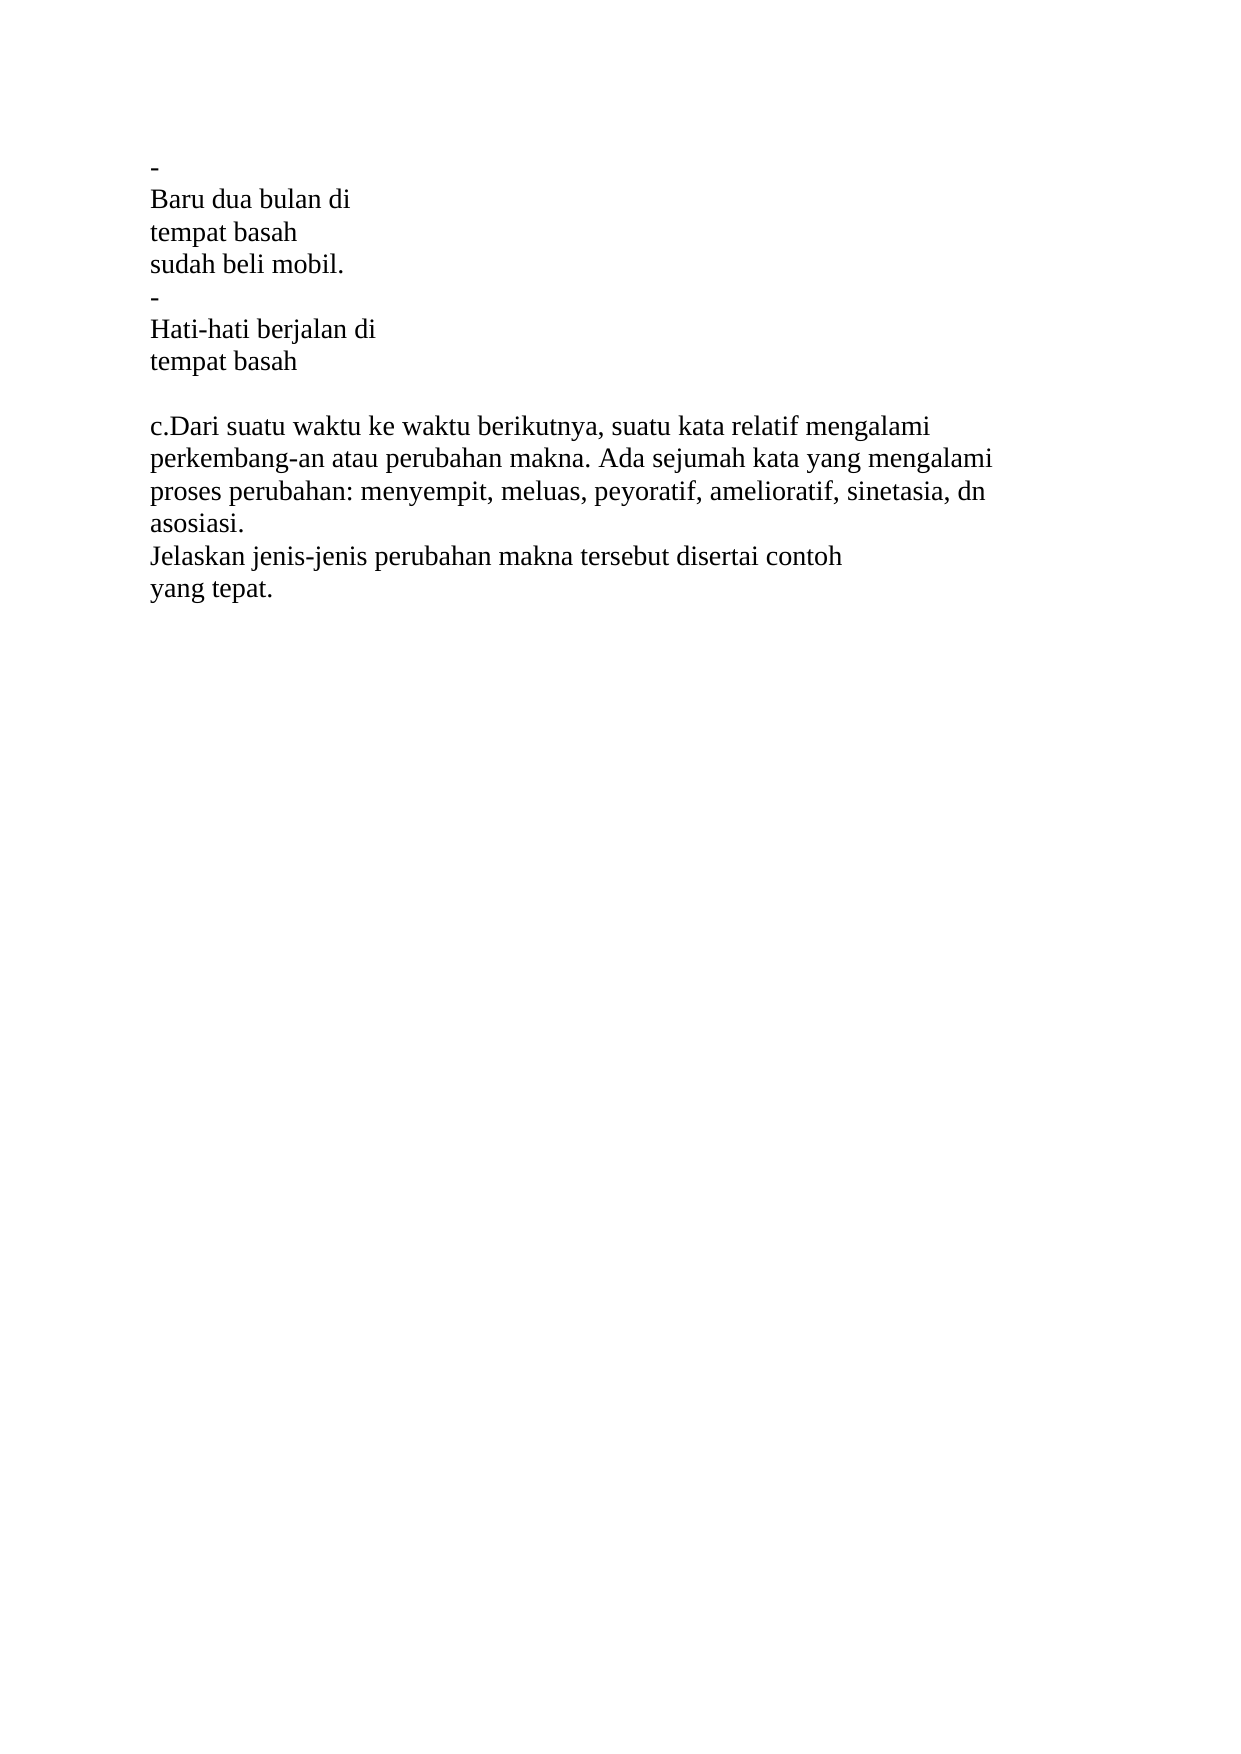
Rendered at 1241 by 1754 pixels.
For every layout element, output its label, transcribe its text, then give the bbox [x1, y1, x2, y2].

text Jelaskan jenis-jenis perubahan makna tersebut disertai contoh [150, 539, 1090, 571]
text Hati-hati berjalan di [150, 312, 1090, 344]
text Baru dua bulan di [150, 182, 1090, 215]
text yang tepat. [150, 571, 1090, 603]
text proses perubahan: menyempit, meluas, peyoratif, amelioratif, sinetasia, dn [150, 474, 1090, 506]
text perkembang-an atau perubahan makna. Ada sejumah kata yang mengalami [150, 442, 1090, 474]
text tempat basah [150, 344, 1090, 377]
text tempat basah [150, 215, 1090, 247]
text - [150, 279, 1090, 312]
text - [150, 150, 1090, 182]
text sudah beli mobil. [150, 247, 1090, 279]
text c.Dari suatu waktu ke waktu berikutnya, suatu kata relatif mengalami [150, 409, 1090, 442]
text asosiasi. [150, 506, 1090, 539]
